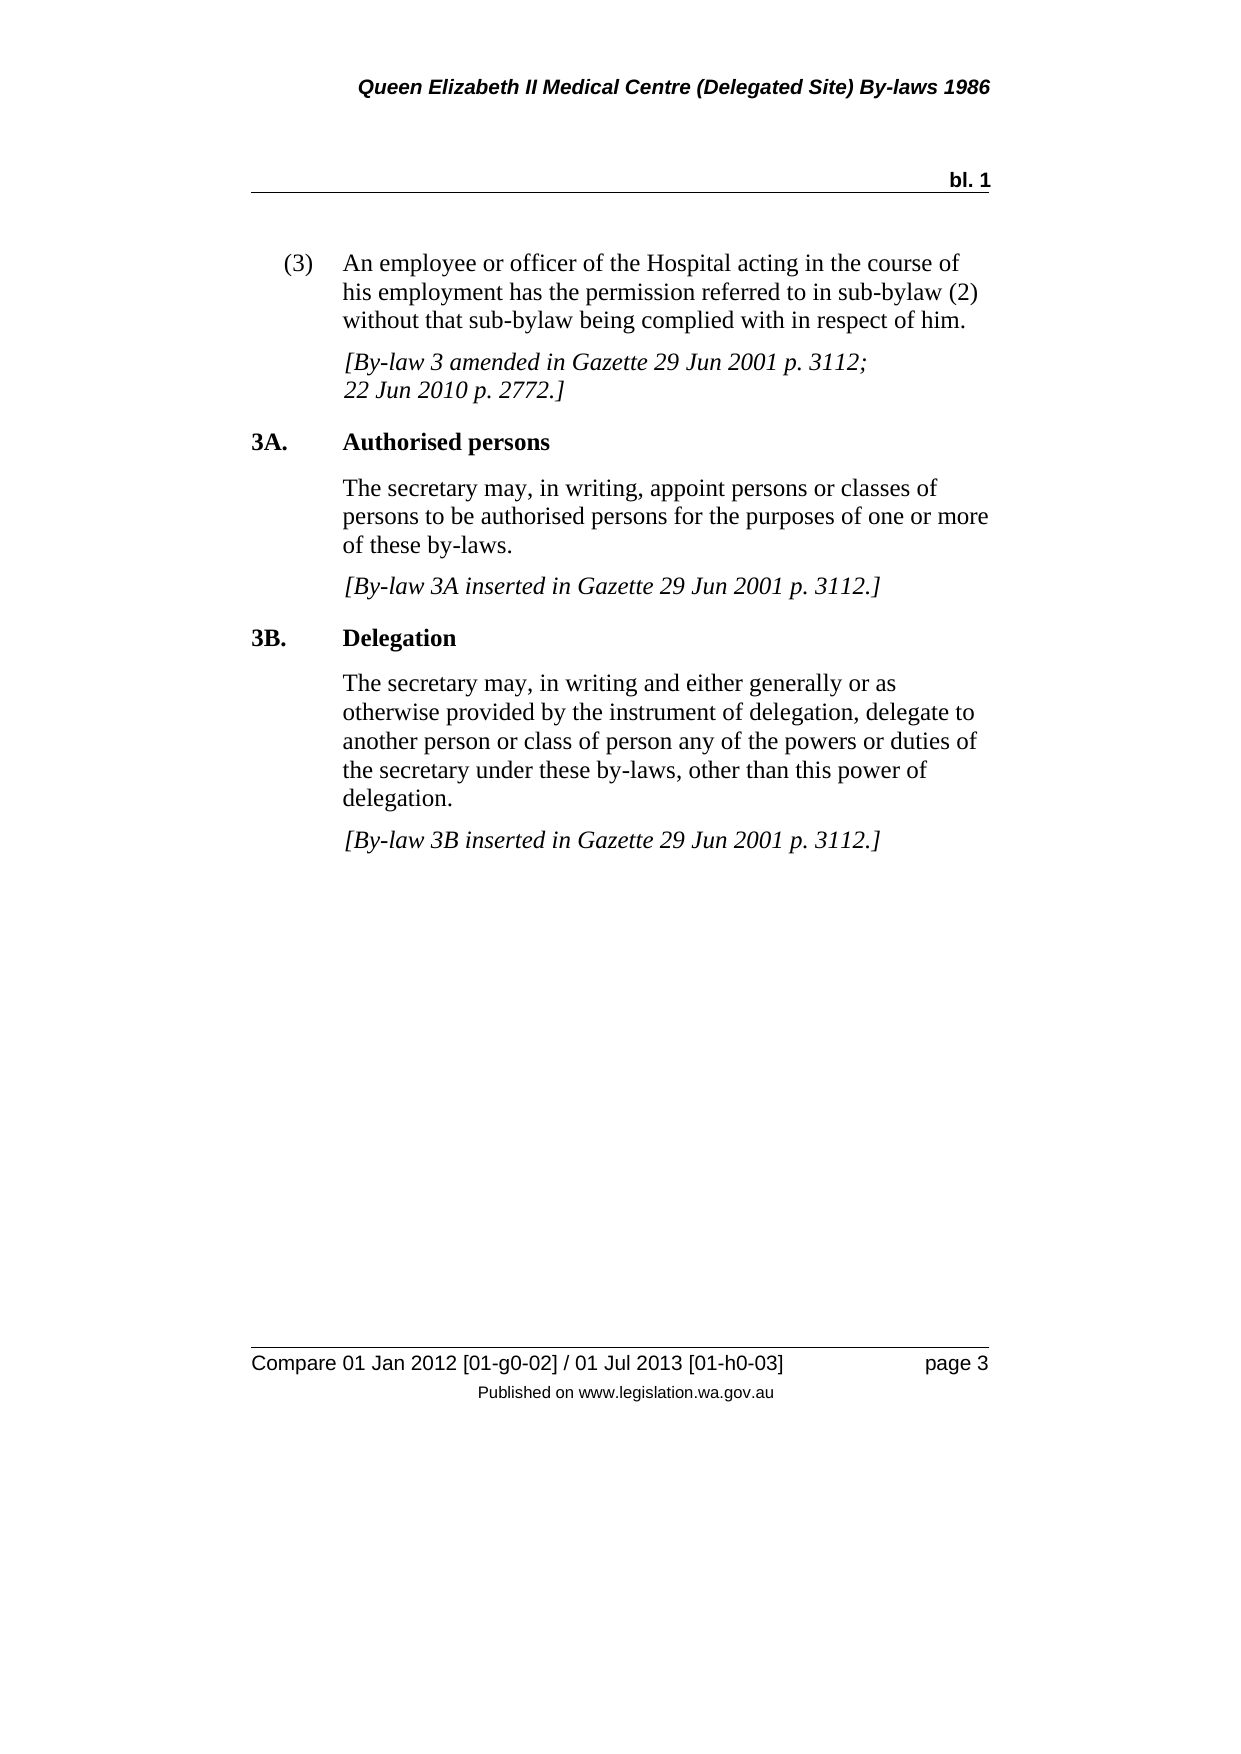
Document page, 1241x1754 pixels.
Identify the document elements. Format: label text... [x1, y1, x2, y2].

subtitle 3A. Authorised persons [251, 427, 989, 456]
text The secretary may, in writing, appoint persons or classes of persons to be authorised persons for the purposes of one or more of these by-laws. [251, 473, 989, 559]
text [By-law 3 amended in Gazette 29 Jun 2001 p. 3112; 22 Jun 2010 p. 2772.] [251, 347, 989, 404]
text [By-law 3A inserted in Gazette 29 Jun 2001 p. 3112.] [251, 571, 989, 600]
text (3) An employee or officer of the Hospital acting in the course of his employment has the permission referred to in sub-bylaw (2) without that sub-bylaw being complied with in respect of him. [251, 248, 989, 334]
text The secretary may, in writing and either generally or as otherwise provided by the instrument of delegation, delegate to another person or class of person any of the powers or duties of the secretary under these by-laws, other than this power of delegation. [251, 668, 989, 812]
subtitle 3B. Delegation [251, 623, 989, 652]
text [By-law 3B inserted in Gazette 29 Jun 2001 p. 3112.] [251, 825, 989, 853]
